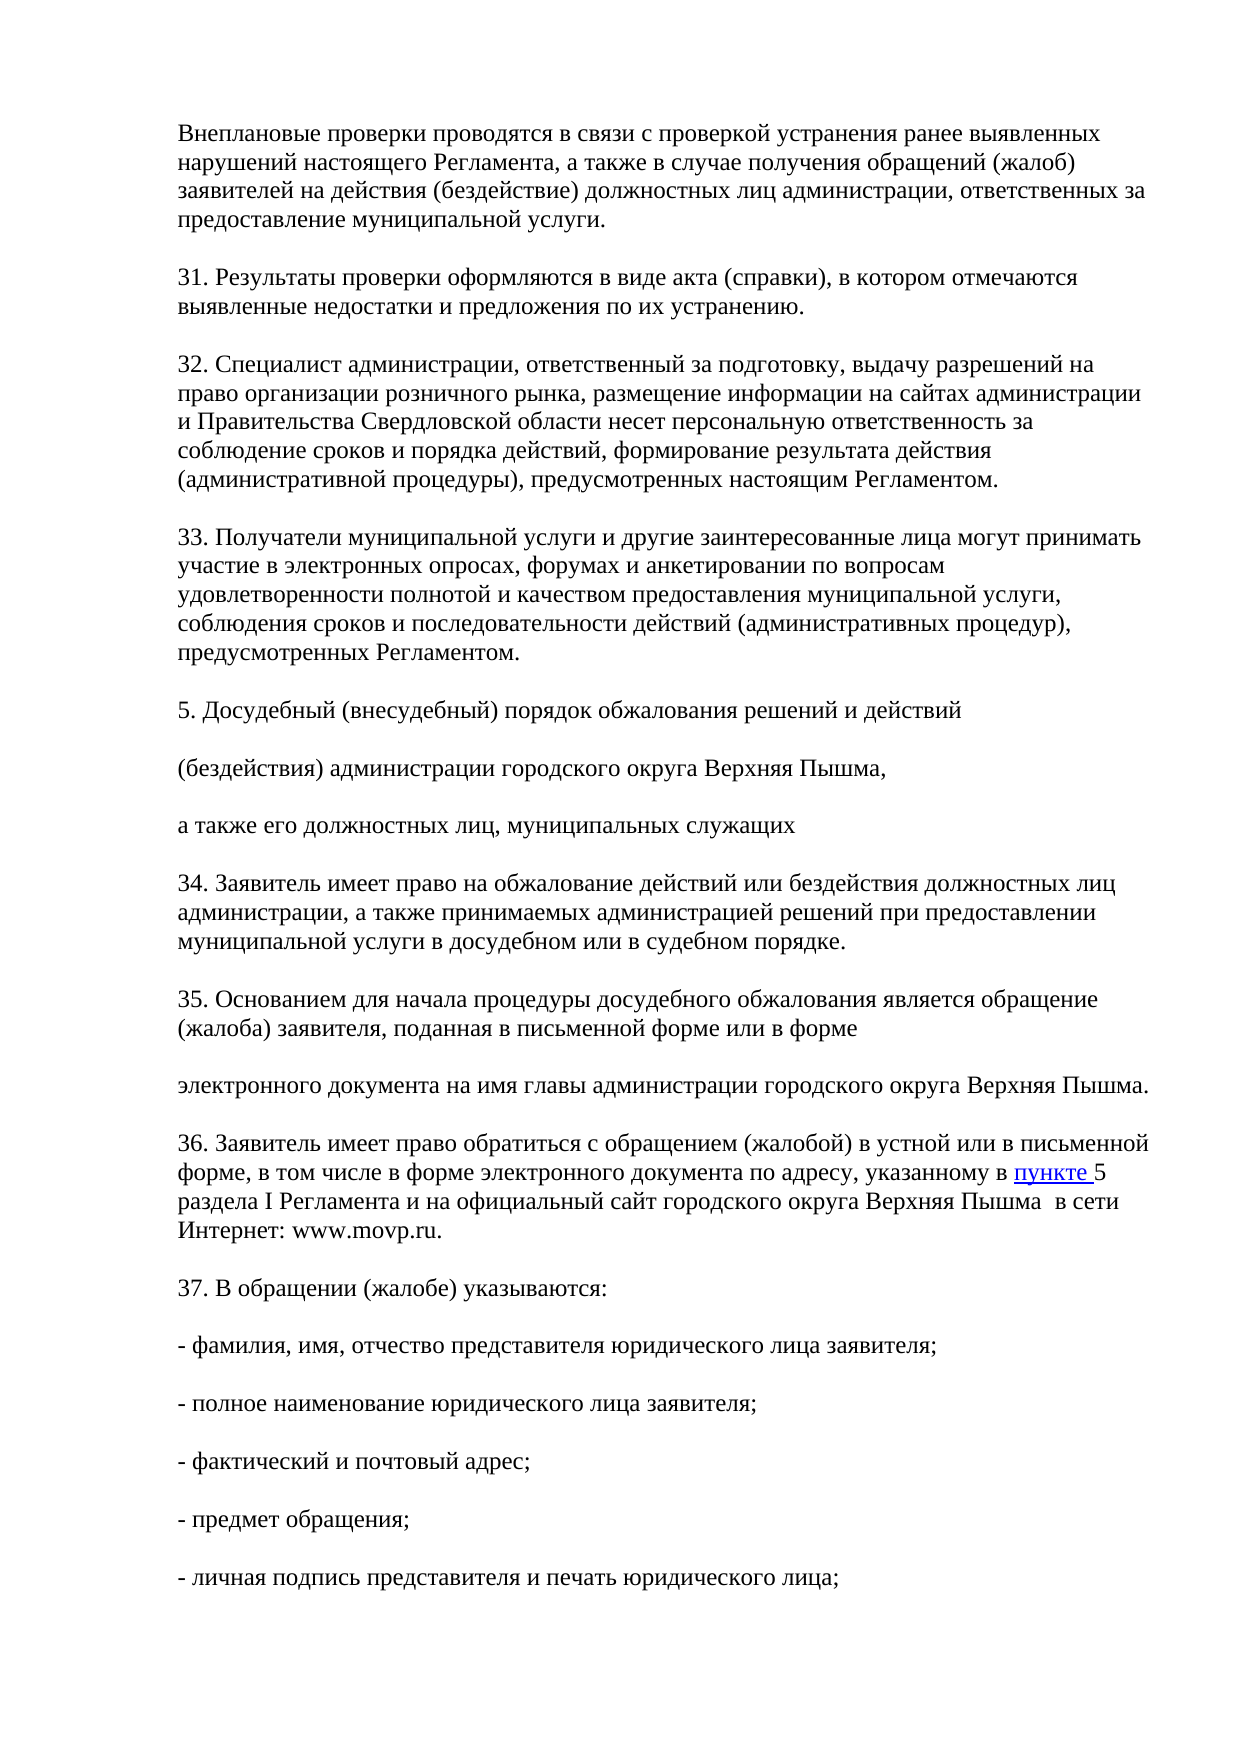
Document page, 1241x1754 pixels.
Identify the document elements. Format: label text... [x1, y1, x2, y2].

text - фактический и почтовый адрес; [177, 1446, 1152, 1475]
text 36. Заявитель имеет право обратиться с обращением (жалобой) в устной или в письменной форме, в том числе в форме электронного документа по адресу, указанному в пункте 5 раздела I Регламента и на официальный сайт городского округа Верхняя Пышма в сети Интернет: www.movp.ru. [177, 1128, 1152, 1243]
text 31. Результаты проверки оформляются в виде акта (справки), в котором отмечаются выявленные недостатки и предложения по их устранению. [177, 262, 1152, 320]
text 33. Получатели муниципальной услуги и другие заинтересованные лица могут принимать участие в электронных опросах, форумах и анкетировании по вопросам удовлетворенности полнотой и качеством предоставления муниципальной услуги, соблюдения сроков и последовательности действий (административных процедур), предусмотренных Регламентом. [177, 522, 1152, 666]
text 34. Заявитель имеет право на обжалование действий или бездействия должностных лиц администрации, а также принимаемых администрацией решений при предоставлении муниципальной услуги в досудебном или в судебном порядке. [177, 868, 1152, 955]
text электронного документа на имя главы администрации городского округа Верхняя Пышма. [177, 1071, 1152, 1099]
text 37. В обращении (жалобе) указываются: [177, 1273, 1152, 1301]
text - полное наименование юридического лица заявителя; [177, 1388, 1152, 1417]
text Внеплановые проверки проводятся в связи с проверкой устранения ранее выявленных нарушений настоящего Регламента, а также в случае получения обращений (жалоб) заявителей на действия (бездействие) должностных лиц администрации, ответственных за предоставление муниципальной услуги. [177, 118, 1152, 233]
text 32. Специалист администрации, ответственный за подготовку, выдачу разрешений на право организации розничного рынка, размещение информации на сайтах администрации и Правительства Свердловской области несет персональную ответственность за соблюдение сроков и порядка действий, формирование результата действия (административной процедуры), предусмотренных настоящим Регламентом. [177, 349, 1152, 493]
text (бездействия) администрации городского округа Верхняя Пышма, [177, 753, 1152, 781]
text 5. Досудебный (внесудебный) порядок обжалования решений и действий [177, 695, 1152, 723]
text - предмет обращения; [177, 1504, 1152, 1533]
text 35. Основанием для начала процедуры досудебного обжалования является обращение (жалоба) заявителя, поданная в письменной форме или в форме [177, 984, 1152, 1041]
text а также его должностных лиц, муниципальных служащих [177, 811, 1152, 839]
text - личная подпись представителя и печать юридического лица; [177, 1562, 1152, 1591]
text - фамилия, имя, отчество представителя юридического лица заявителя; [177, 1331, 1152, 1359]
